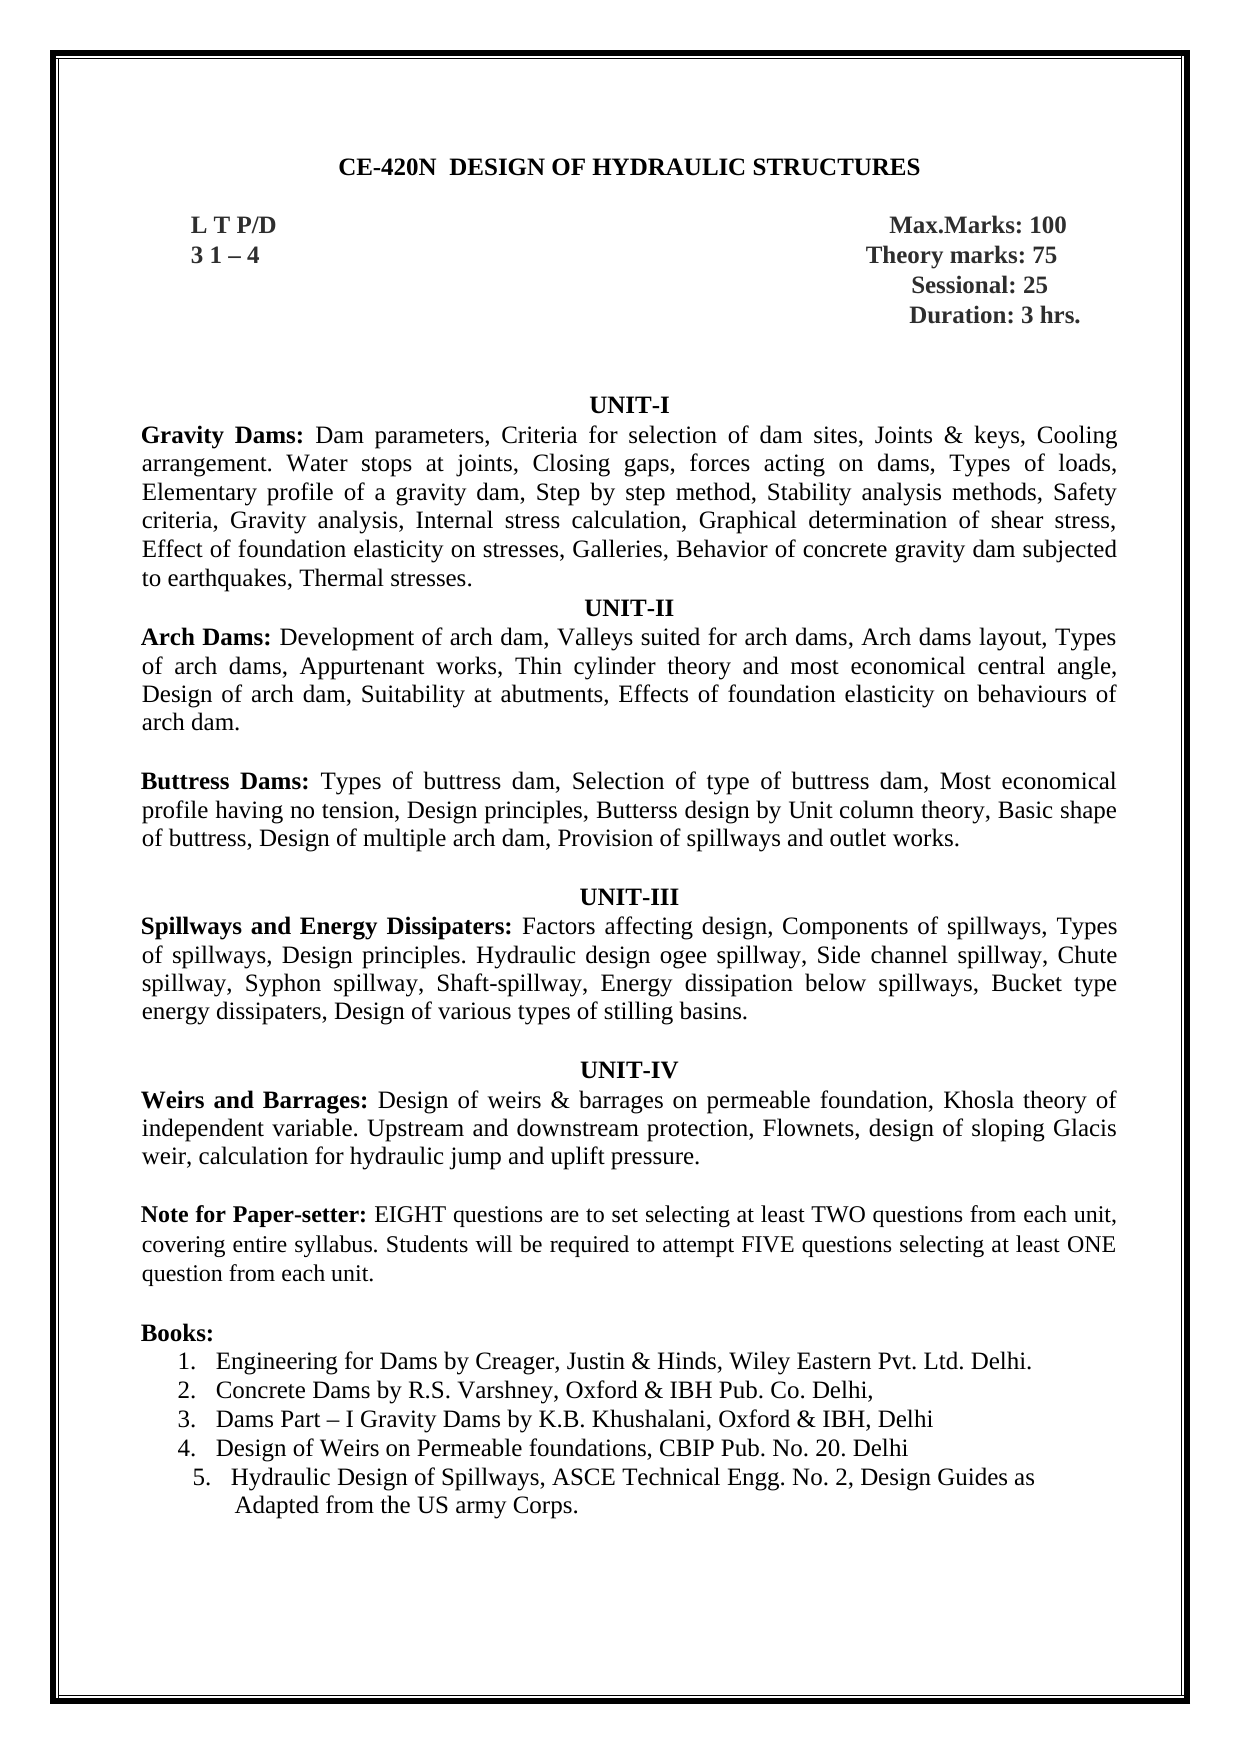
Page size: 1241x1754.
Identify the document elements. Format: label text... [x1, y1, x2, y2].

text Note for Paper-setter: EIGHT questions are to set selecting at least TWO questions from each unit, covering entire syllabus. Students will be required to attempt FIVE questions selecting at least ONE question from each unit. [141, 1199, 1118, 1288]
text UNIT-I [141, 390, 1118, 419]
text L T P/D Max.Marks: 100 [141, 211, 1118, 239]
text CE-420N DESIGN OF HYDRAULIC STRUCTURES [141, 152, 1118, 181]
list Concrete Dams by R.S. Varshney, Oxford & IBH Pub. Co. Delhi, [177, 1375, 1118, 1404]
text UNIT-IV [141, 1055, 1118, 1084]
text Gravity Dams: Dam parameters, Criteria for selection of dam sites, Joints & keys, Cooling arrangement. Water stops at joints, Closing gaps, forces acting on dams, Types of loads, Elementary profile of a gravity dam, Step by step method, Stability analysis methods, Safety criteria, Gravity analysis, Internal stress calculation, Graphical determination of shear stress, Effect of foundation elasticity on stresses, Galleries, Behavior of concrete gravity dam subjected to earthquakes, Thermal stresses. [141, 420, 1118, 591]
text UNIT-II [141, 593, 1118, 622]
text Weirs and Barrages: Design of weirs & barrages on permeable foundation, Khosla theory of independent variable. Upstream and downstream protection, Flownets, design of sloping Glacis weir, calculation for hydraulic jump and uplift pressure. [141, 1086, 1118, 1170]
list Engineering for Dams by Creager, Justin & Hinds, Wiley Eastern Pvt. Ltd. Delhi. [177, 1347, 1118, 1375]
text Arch Dams: Development of arch dam, Valleys suited for arch dams, Arch dams layout, Types of arch dams, Appurtenant works, Thin cylinder theory and most economical central angle, Design of arch dam, Suitability at abutments, Effects of foundation elasticity on behaviours of arch dam. [141, 623, 1118, 736]
text 3 1 – 4 Theory marks: 75 [141, 241, 1118, 269]
text UNIT-III [141, 882, 1118, 911]
text Sessional: 25 [141, 271, 1118, 299]
text Duration: 3 hrs. [141, 301, 1118, 329]
list Hydraulic Design of Spillways, ASCE Technical Engg. No. 2, Design Guides as Adapted from the US army Corps. [192, 1463, 1104, 1519]
list Dams Part – I Gravity Dams by K.B. Khushalani, Oxford & IBH, Delhi [177, 1404, 1118, 1433]
text Spillways and Energy Dissipaters: Factors affecting design, Components of spillways, Types of spillways, Design principles. Hydraulic design ogee spillway, Side channel spillway, Chute spillway, Syphon spillway, Shaft-spillway, Energy dissipation below spillways, Bucket type energy dissipaters, Design of various types of stilling basins. [141, 912, 1118, 1025]
list Design of Weirs on Permeable foundations, CBIP Pub. No. 20. Delhi [177, 1433, 1118, 1461]
text Books: [141, 1318, 1118, 1347]
text Buttress Dams: Types of buttress dam, Selection of type of buttress dam, Most economical profile having no tension, Design principles, Butterss design by Unit column theory, Basic shape of buttress, Design of multiple arch dam, Provision of spillways and outlet works. [141, 767, 1118, 852]
